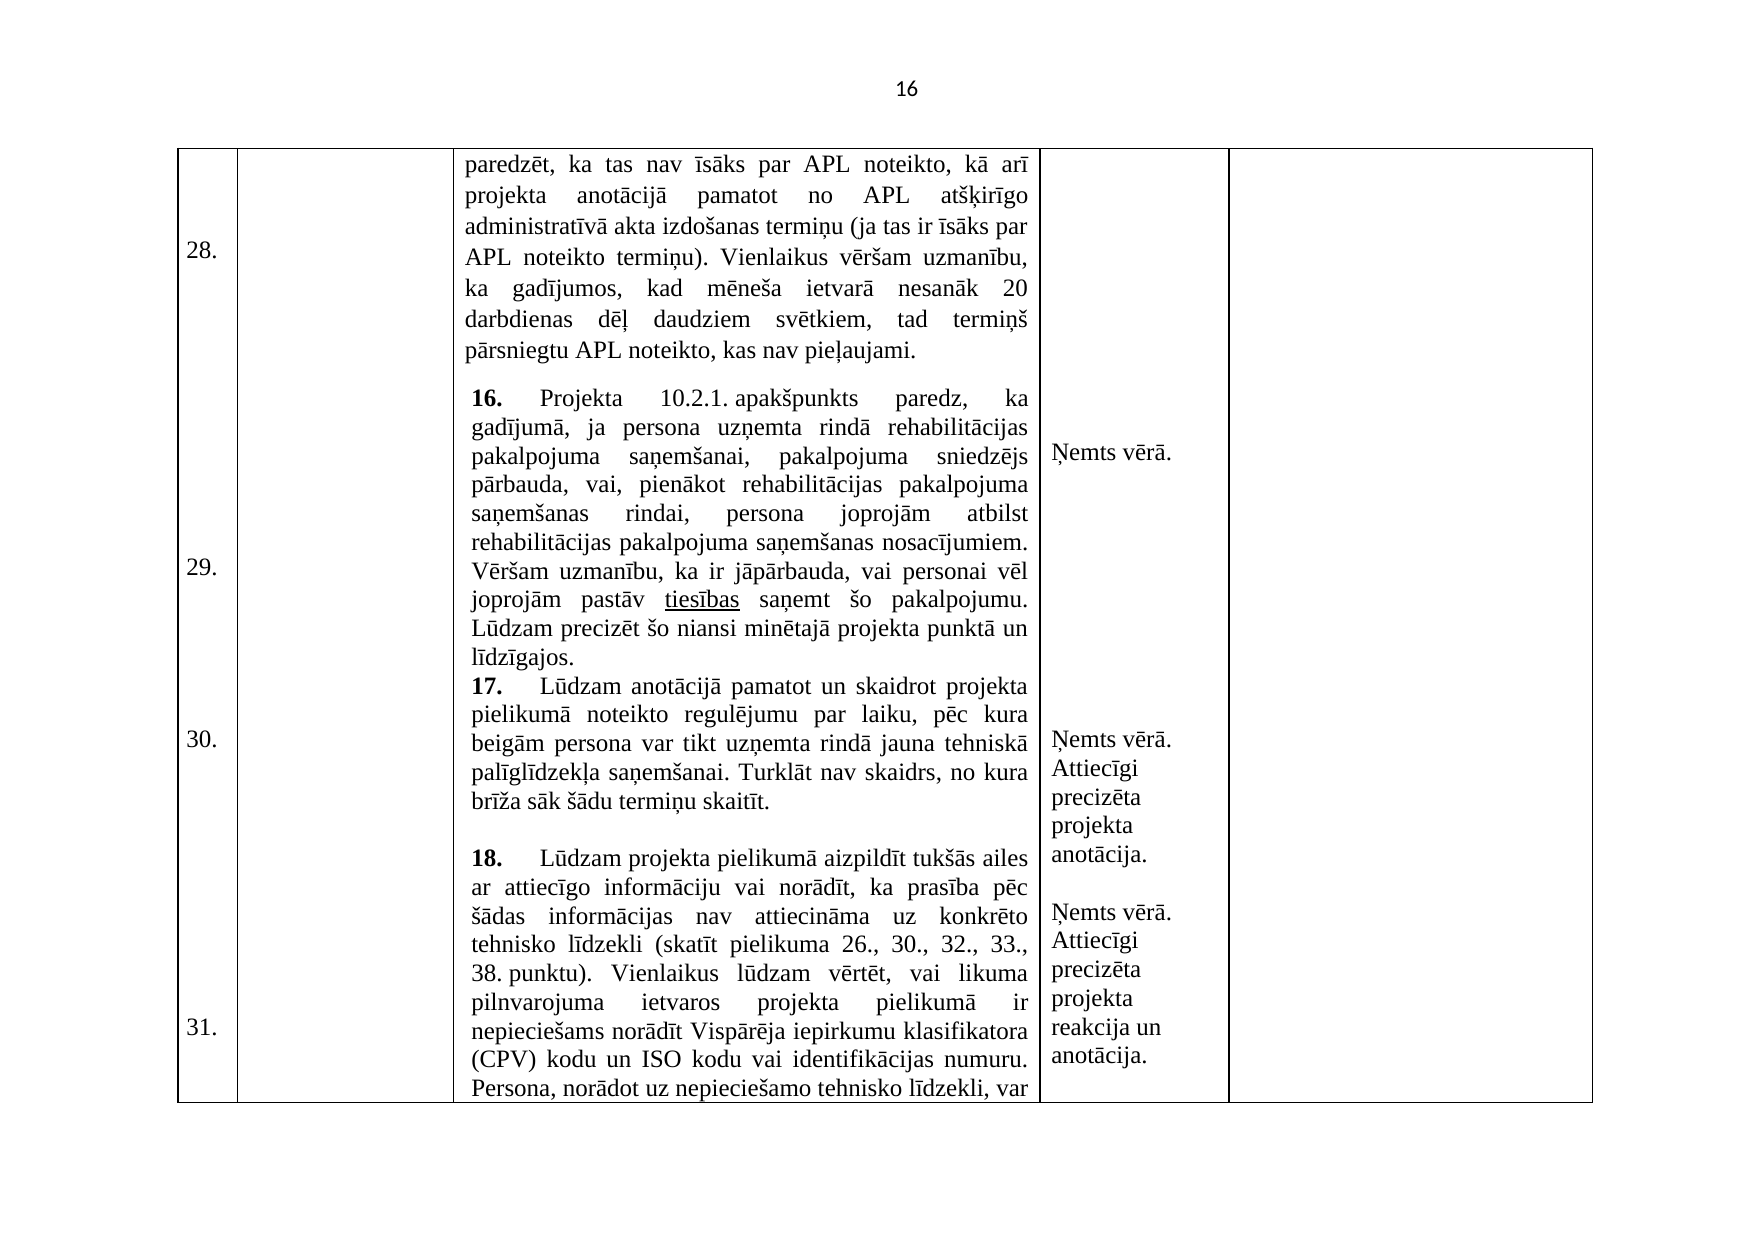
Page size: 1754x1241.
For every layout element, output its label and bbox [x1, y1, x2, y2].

table_cell [179, 149, 237, 1102]
table_cell [1041, 149, 1228, 1102]
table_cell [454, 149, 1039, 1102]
table_cell [238, 149, 453, 1102]
table_cell [1230, 149, 1592, 1102]
